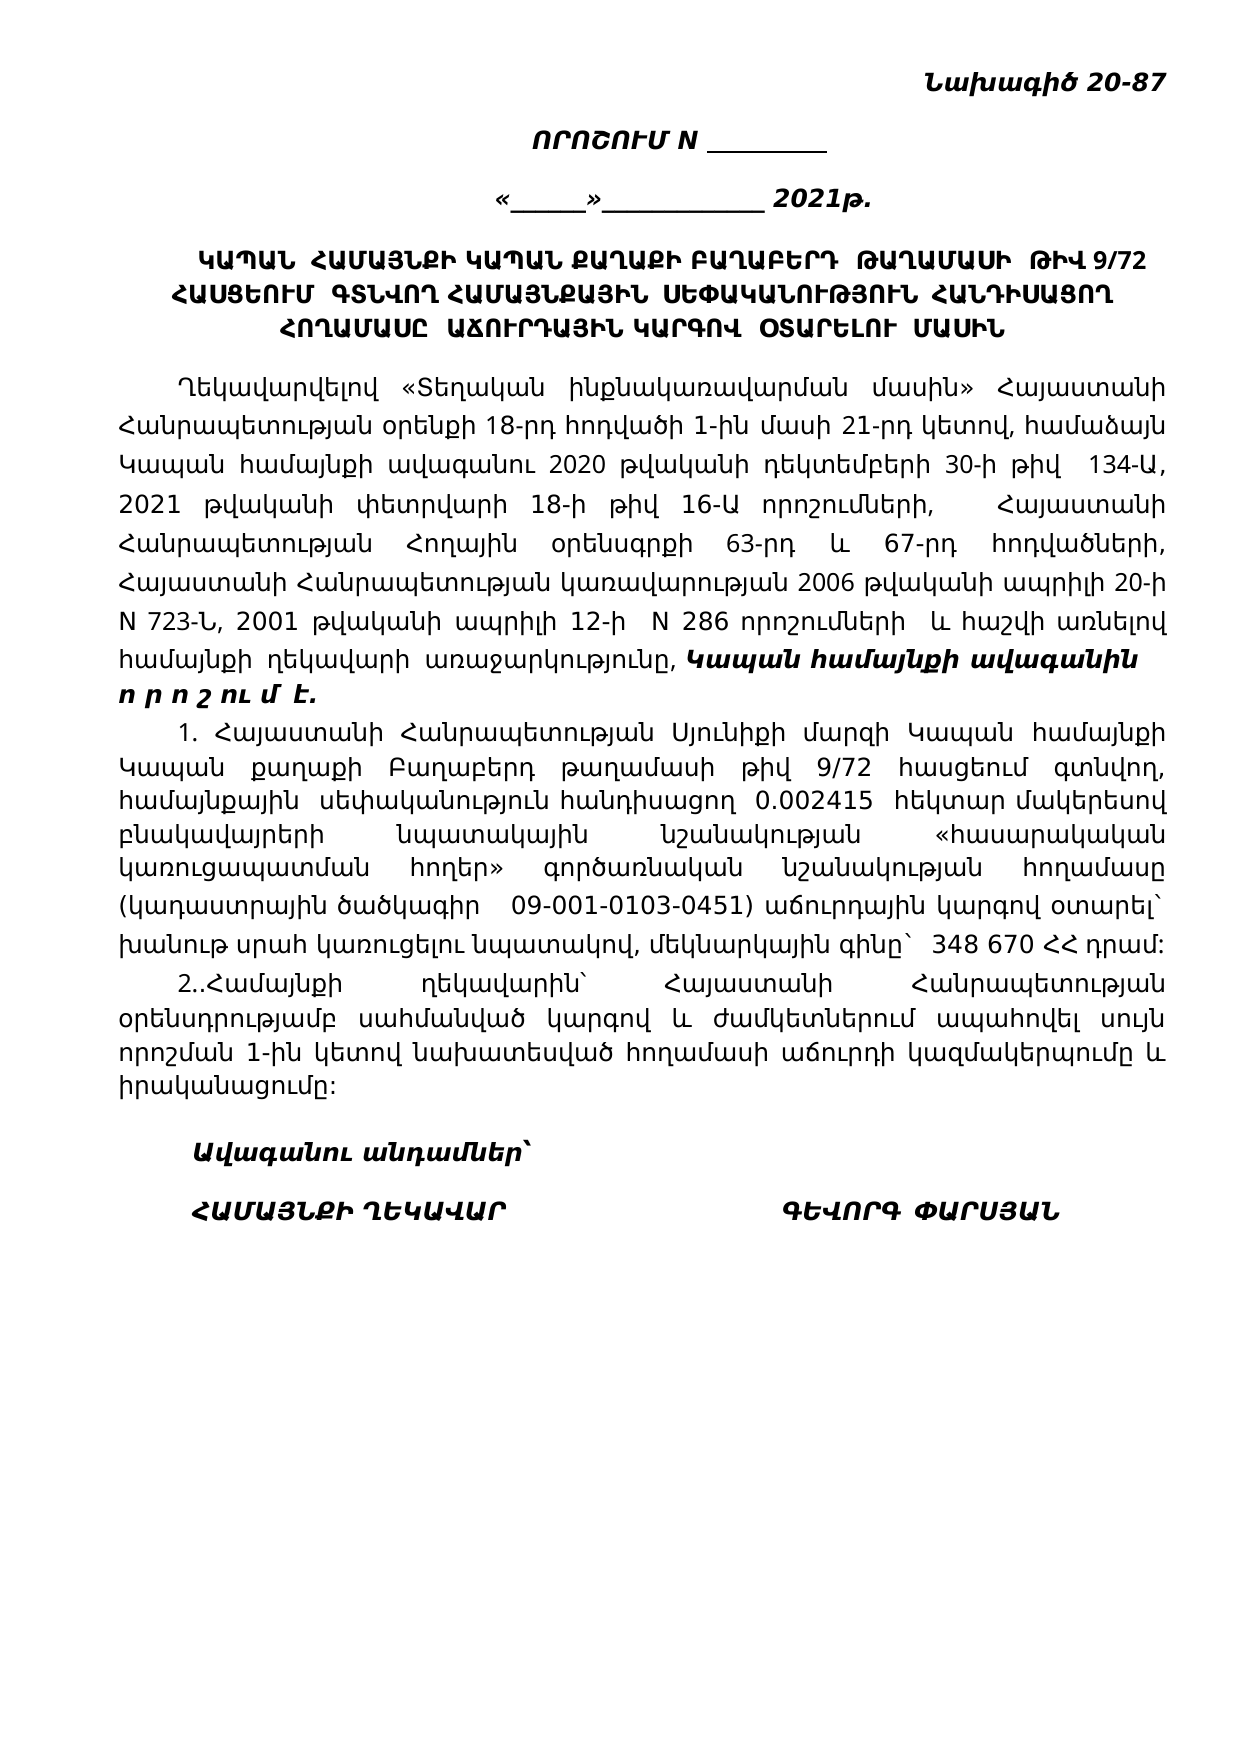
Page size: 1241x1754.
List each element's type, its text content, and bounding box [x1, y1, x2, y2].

text «______»_____________ 2021թ. [118, 184, 1167, 213]
text ՈՐՈՇՈՒՄ N [118, 126, 1167, 155]
text Ղեկավարվելով «Տեղական ինքնակառավարման մասին» Հայաստանի Հանրապետության օրենքի 18-րդ հոդվածի 1-ին մասի 21-րդ կետով, համաձայն Կապան համայնքի ավագանու 2020 թվականի դեկտեմբերի 30-ի թիվ 134-Ա, 2021 թվականի փետրվարի 18-ի թիվ 16-Ա որոշումների, Հայաստանի Հանրապետության Հողային օրենսգրքի 63-րդ և 67-րդ հոդվածների, Հայաստանի Հանրապետության կառավարության 2006 թվականի ապրիլի 20-ի N 723-Ն, 2001 թվականի ապրիլի 12-ի N 286 որոշումների և հաշվի առնելով համայնքի ղեկավարի առաջարկությունը, Կապան համայնքի ավագանին ո ր ո շ ու մ է. [118, 374, 1167, 710]
text 1. Հայաստանի Հանրապետության Սյունիքի մարզի Կապան համայնքի Կապան քաղաքի Բաղաբերդ թաղամասի թիվ 9/72 հասցեում գտնվող, համայնքային սեփականություն հանդիսացող 0.002415 հեկտար մակերեսով բնակավայրերի նպատակային նշանակության «հասարակական կառուցապատման հողեր» գործառնական նշանակության հողամասը (կադաստրային ծածկագիր 09-001-0103-0451) աճուրդային կարգով օտարել` խանութ սրահ կառուցելու նպատակով, մեկնարկային գինը` 348 670 ՀՀ դրամ: [118, 714, 1167, 961]
text Ավագանու անդամներ՝ [118, 1138, 1167, 1168]
text ՀԱՄԱՅՆՔԻ ՂԵԿԱՎԱՐ ԳԵՎՈՐԳ ՓԱՐՍՅԱՆ [118, 1197, 1167, 1226]
text Նախագիծ 20-87 [118, 68, 1167, 97]
text 2..Համայնքի ղեկավարին՝ Հայաստանի Հանրապետության օրենսդրությամբ սահմանված կարգով և ժամկետներում ապահովել սույն որոշման 1-ին կետով նախատեսված հողամասի աճուրդի կազմակերպումը և իրականացումը: [118, 966, 1167, 1101]
text ԿԱՊԱՆ ՀԱՄԱՅՆՔԻ ԿԱՊԱՆ ՔԱՂԱՔԻ ԲԱՂԱԲԵՐԴ ԹԱՂԱՄԱՍԻ ԹԻՎ 9/72 ՀԱՍՑԵՈՒՄ ԳՏՆՎՈՂ ՀԱՄԱՅՆՔԱՅԻՆ ՍԵՓԱԿԱՆՈՒԹՅՈՒՆ ՀԱՆԴԻՍԱՑՈՂ ՀՈՂԱՄԱՍԸ ԱՃՈՒՐԴԱՅԻՆ ԿԱՐԳՈՎ ՕՏԱՐԵԼՈՒ ՄԱՍԻՆ [118, 243, 1167, 345]
